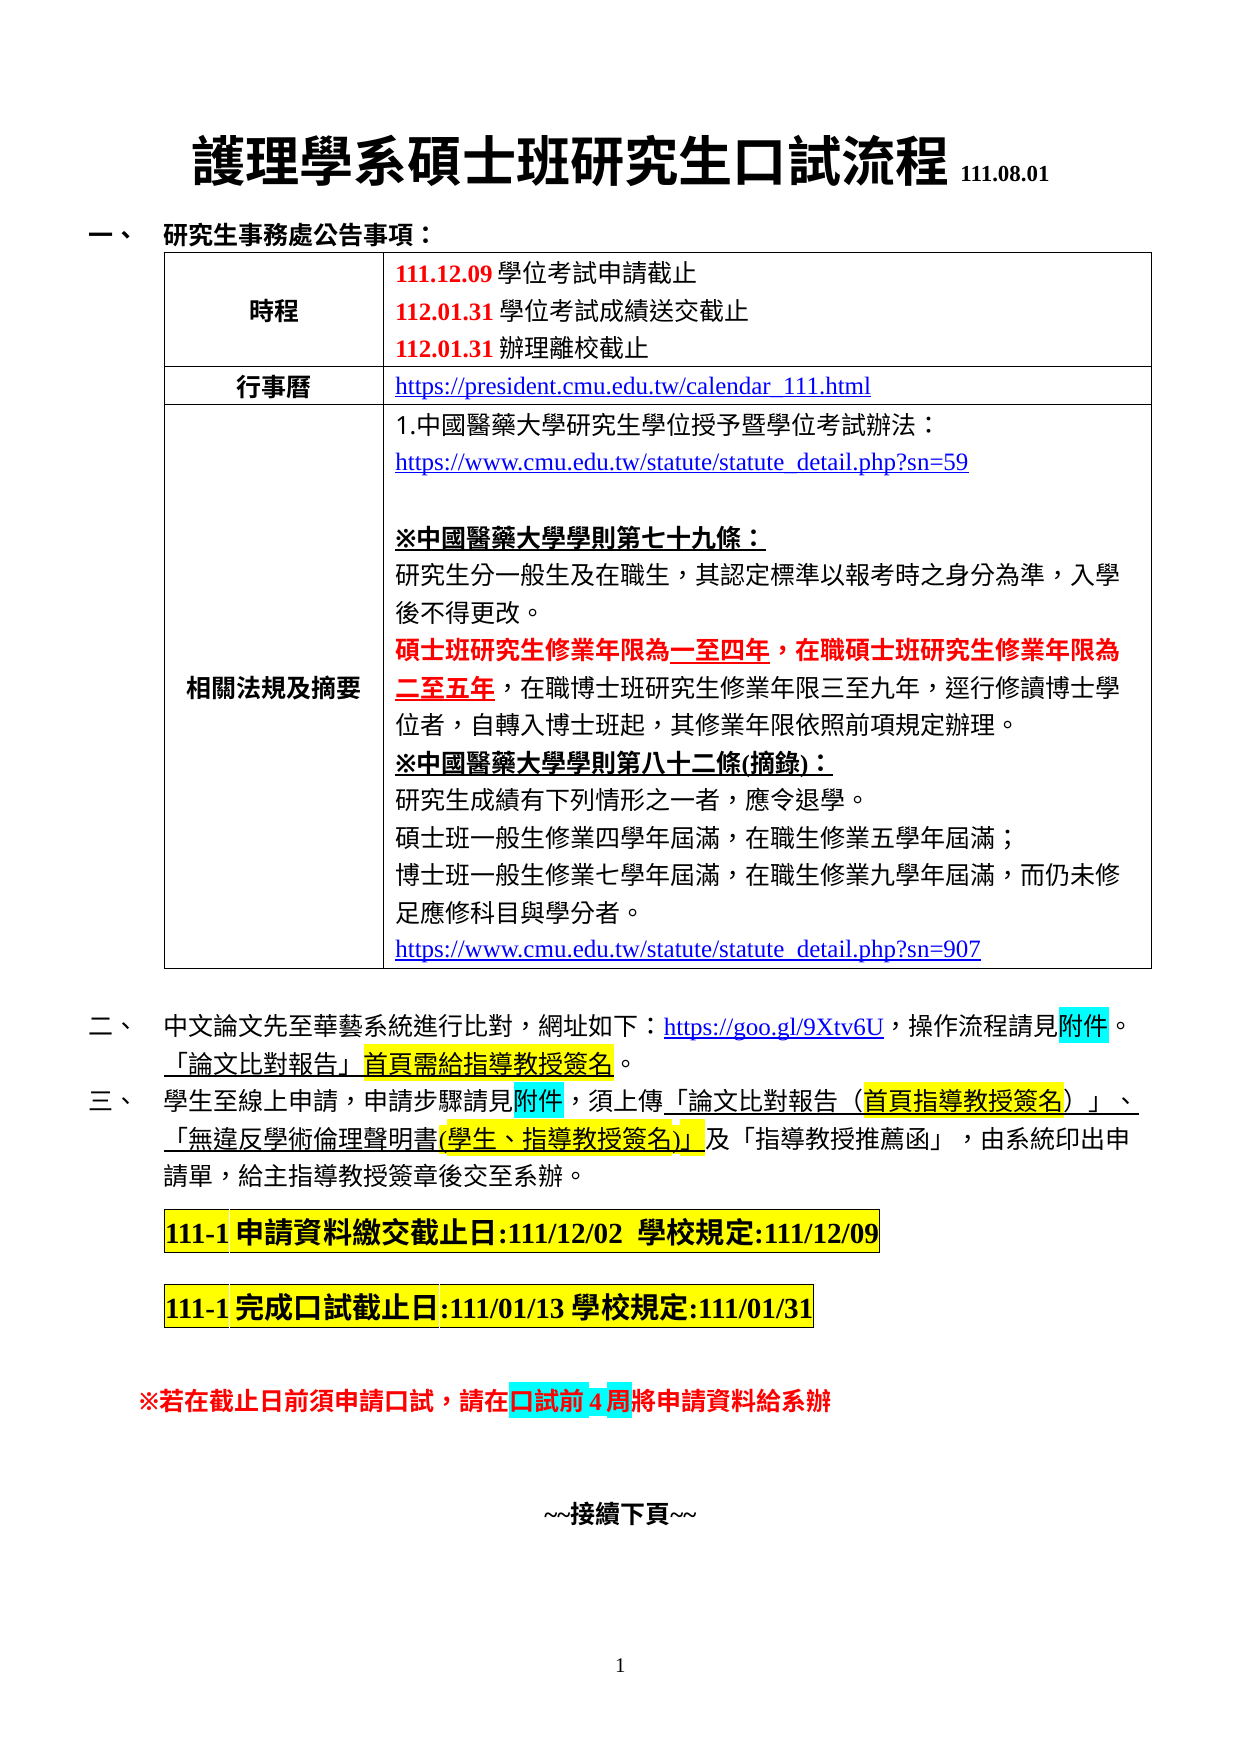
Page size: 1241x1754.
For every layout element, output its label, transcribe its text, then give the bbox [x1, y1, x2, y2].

table_header 111.12.09學位考試申請截止 112.01.31學位考試成績送交截止 112.01.31辦理離校截止 [384, 253, 1151, 366]
list 111-1完成口試截止日:111/01/13 學校規定:111/01/31 [164, 1269, 1152, 1344]
table_cell 行事曆 [165, 367, 383, 404]
table_cell 1.中國醫藥大學研究生學位授予暨學位考試辦法： https://www.cmu.edu.tw/statute/statute_detail.php?sn=59 ※中國醫藥大學學則第七十九條： 研究生分一般生及在職生，其認定標準以報考時之身分為準，入學後不得更改。 碩士班研究生修業年限為一至四年，在職碩士班研究生修業年限為二至五年，在職博士班研究生修業年限三至九年，逕行修讀博士學位者，自轉入博士班起，其修業年限依照前項規定辦理。 ※中國醫藥大學學則第八十二條(摘錄)： 研究生成績有下列情形之一者，應令退學。 碩士班一般生修業四學年屆滿，在職生修業五學年屆滿； 博士班一般生修業七學年屆滿，在職生修業九學年屆滿，而仍未修足應修科目與學分者。 https://www.cmu.edu.tw/statute/statute_detail.php?sn=907 [384, 405, 1151, 968]
table_cell 相關法規及摘要 [165, 405, 383, 968]
table_cell https://president.cmu.edu.tw/calendar_111.html [384, 367, 1151, 404]
text 護理學系碩士班研究生口試流程111.08.01 [89, 102, 1152, 214]
text ※若在截止日前須申請口試，請在口試前4周將申請資料給系辦 [89, 1381, 1152, 1419]
list 中文論文先至華藝系統進行比對，網址如下：https://goo.gl/9Xtv6U，操作流程請見附件。「論文比對報告」首頁需給指導教授簽名。 [89, 1006, 1152, 1081]
text ~~接續下頁~~ [89, 1494, 1152, 1531]
list 111-1申請資料繳交截止日:111/12/02 學校規定:111/12/09 [164, 1194, 1152, 1269]
list 學生至線上申請，申請步驟請見附件，須上傳「論文比對報告（首頁指導教授簽名）」、「無違反學術倫理聲明書(學生、指導教授簽名)」及「指導教授推薦函」，由系統印出申請單，給主指導教授簽章後交至系辦。 [89, 1081, 1152, 1194]
table_header 時程 [165, 253, 383, 366]
list 研究生事務處公告事項： [89, 214, 1152, 252]
